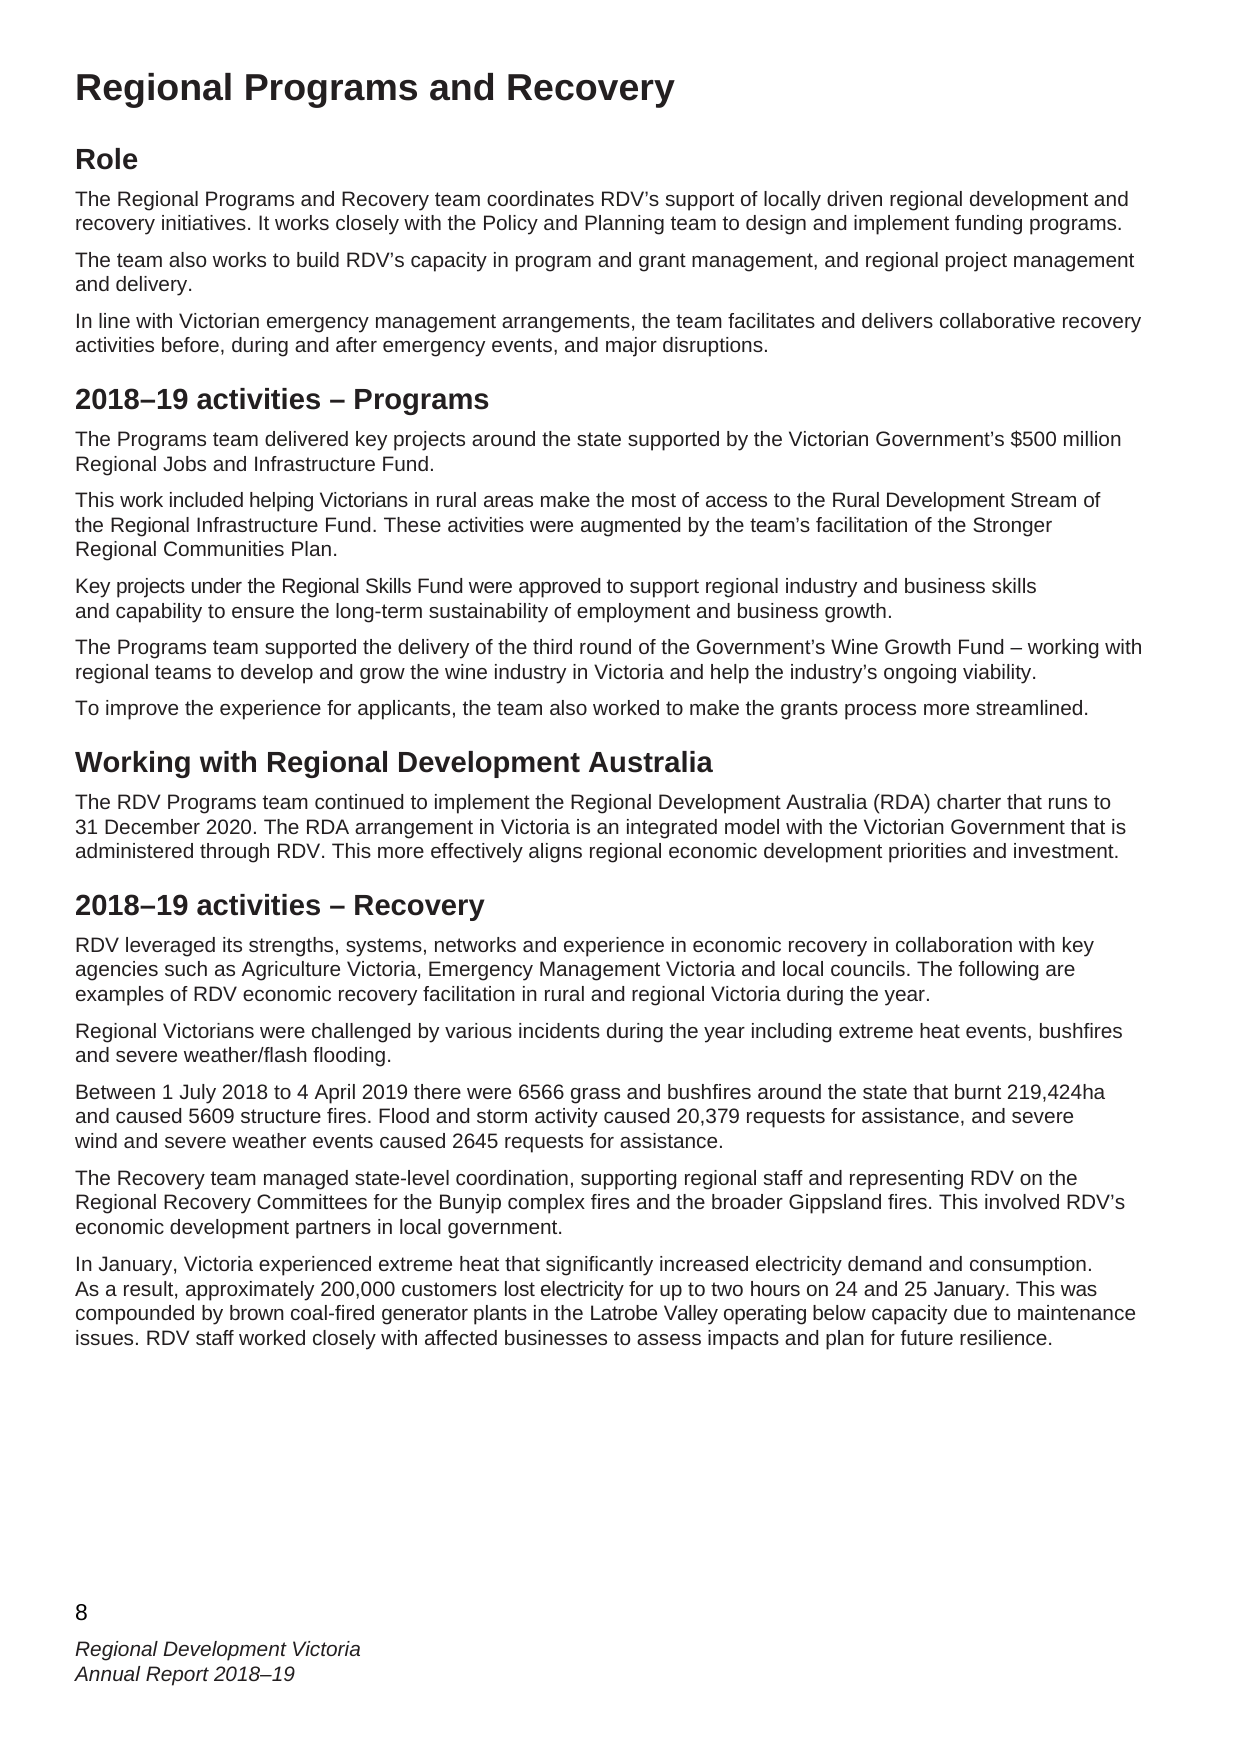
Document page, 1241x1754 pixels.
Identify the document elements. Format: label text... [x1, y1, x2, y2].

text Key projects under the Regional Skills Fund were approved to support regional industry and business skills and capability to ensure the long-term sustainability of employment and business growth. [75, 574, 1076, 622]
text In line with Victorian emergency management arrangements, the team facilitates and delivers collaborative recovery activities before, during and after emergency events, and major disruptions. [75, 309, 1144, 357]
subtitle Regional Programs and Recovery [75, 65, 1178, 108]
text RDV leveraged its strengths, systems, networks and experience in economic recovery in collaboration with key agencies such as Agriculture Victoria, Emergency Management Victoria and local councils. The following are examples of RDV economic recovery facilitation in rural and regional Victoria during the year. [75, 933, 1097, 1006]
text The Programs team supported the delivery of the third round of the Government’s Wine Growth Fund – working with regional teams to develop and grow the wine industry in Victoria and help the industry’s ongoing viability. [75, 635, 1146, 683]
text 2018–19 activities – Recovery [75, 888, 1178, 922]
text The Regional Programs and Recovery team coordinates RDV’s support of locally driven regional development and recovery initiatives. It works closely with the Policy and Planning team to design and implement funding programs. [75, 186, 1132, 235]
text The RDV Programs team continued to implement the Regional Development Australia (RDA) charter that runs to 31 December 2020. The RDA arrangement in Victoria is an integrated model with the Victorian Government that is administered through RDV. This more effectively aligns regional economic development priorities and investment. [75, 790, 1131, 863]
text Role [75, 142, 1178, 175]
text To improve the experience for applicants, the team also worked to make the grants process more streamlined. [75, 696, 1178, 720]
text The Programs team delivered key projects around the state supported by the Victorian Government’s $500 million Regional Jobs and Infrastructure Fund. [75, 427, 1178, 475]
text Regional Victorians were challenged by various incidents during the year including extreme heat events, bushfires and severe weather/flash flooding. [75, 1018, 1139, 1067]
text 2018–19 activities – Programs [75, 382, 1178, 416]
text In January, Victoria experienced extreme heat that significantly increased electricity demand and consumption. [75, 1251, 1178, 1275]
text The team also works to build RDV’s capacity in program and grant management, and regional project management and delivery. [75, 248, 1137, 296]
text Between 1 July 2018 to 4 April 2019 there were 6566 grass and bushfires around the state that burnt 219,424ha and caused 5609 structure fires. Flood and storm activity caused 20,379 requests for assistance, and severe wind and severe weather events caused 2645 requests for assistance. [75, 1080, 1115, 1153]
text Working with Regional Development Australia [75, 745, 1178, 779]
text This work included helping Victorians in rural areas make the most of access to the Rural Development Stream of the Regional Infrastructure Fund. These activities were augmented by the team’s facilitation of the Stronger Regional Communities Plan. [75, 488, 1127, 561]
text The Recovery team managed state-level coordination, supporting regional staff and representing RDV on the Regional Recovery Committees for the Bunyip complex fires and the broader Gippsland fires. This involved RDV’s economic development partners in local government. [75, 1166, 1128, 1239]
text As a result, approximately 200,000 customers lost electricity for up to two hours on 24 and 25 January. This was compounded by brown coal-fired generator plants in the Latrobe Valley operating below capacity due to maintenance issues. RDV staff worked closely with affected businesses to assess impacts and plan for future resilience. [75, 1276, 1136, 1349]
